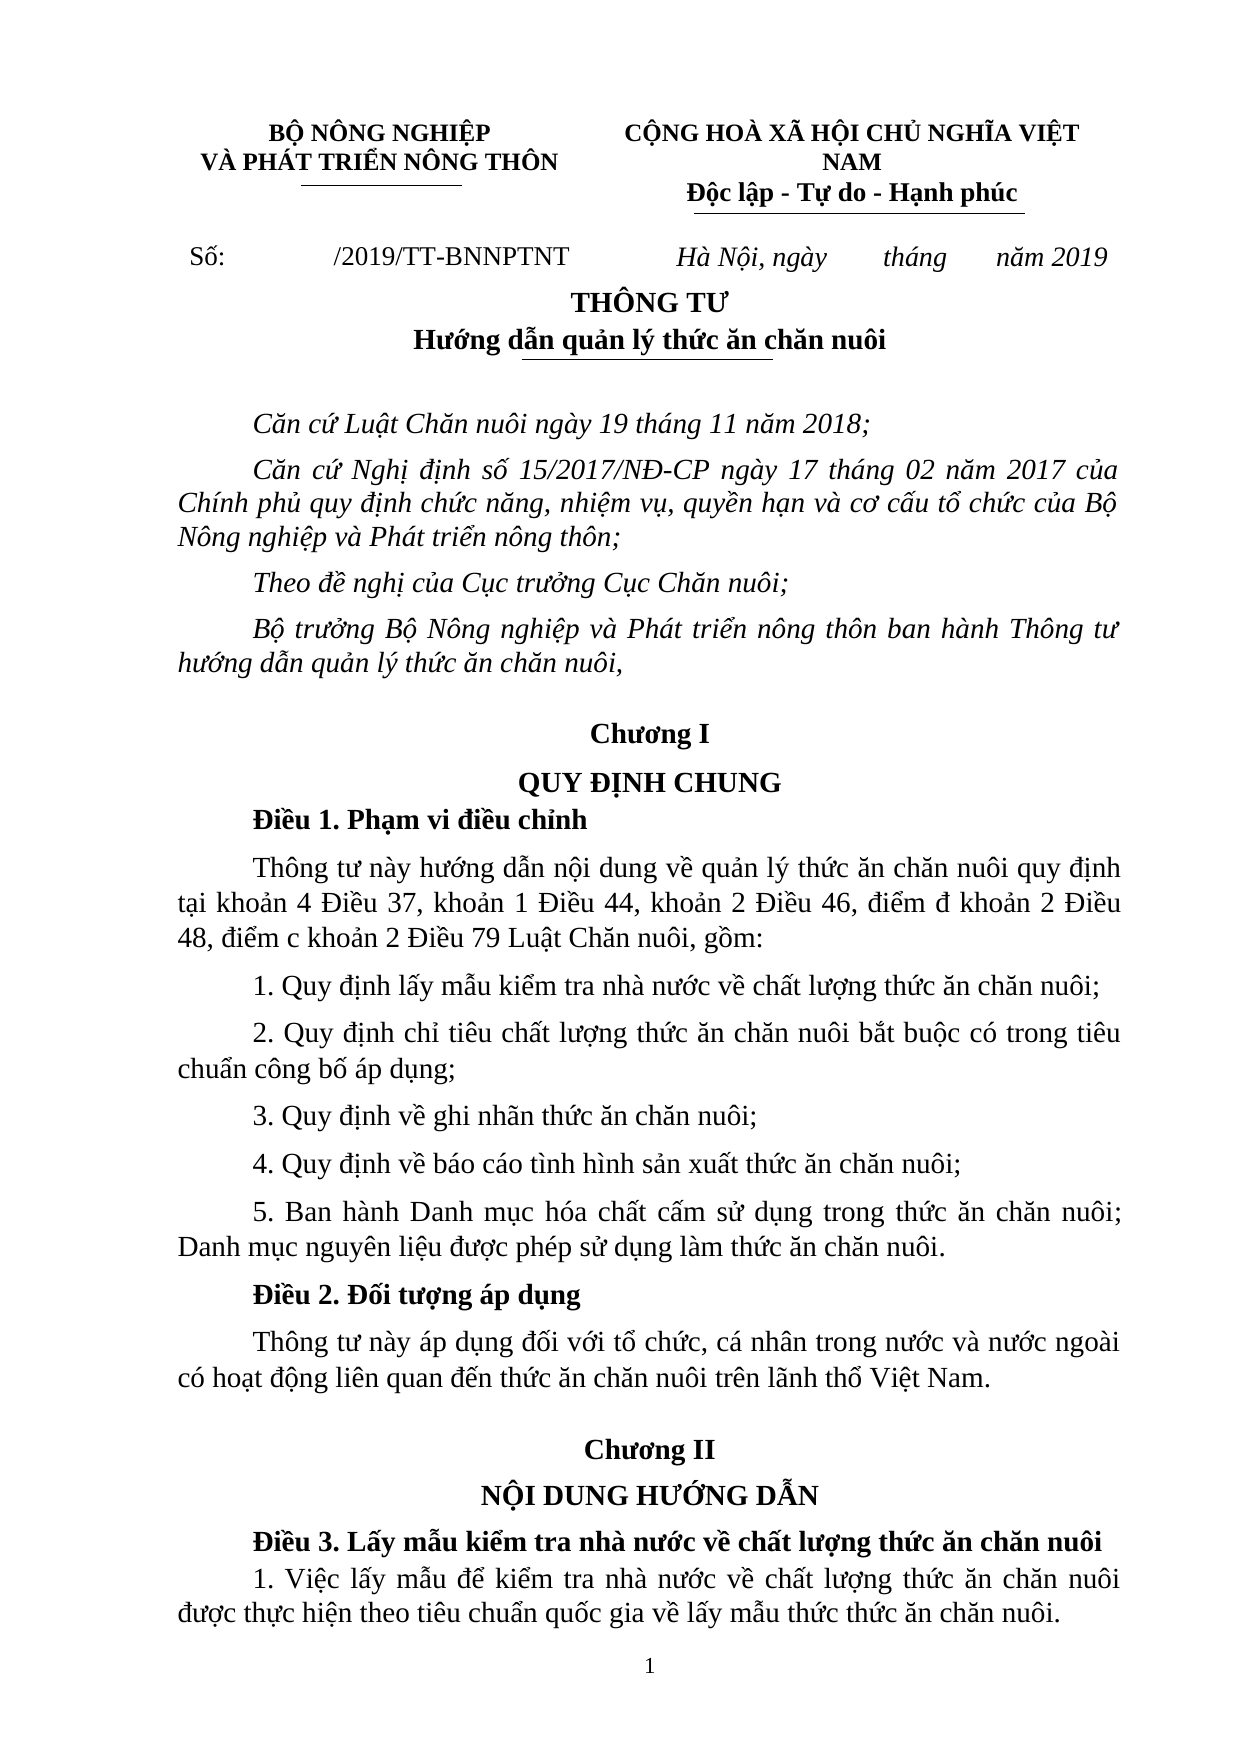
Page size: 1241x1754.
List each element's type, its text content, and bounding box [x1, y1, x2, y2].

table_header BỘ NÔNG NGHIỆP VÀ PHÁT TRIỂN NÔNG THÔN [177, 118, 582, 233]
table_header CỘNG HOÀ XÃ HỘI CHỦ NGHĨA VIỆT NAM Ðộc lập - Tự do - Hạnh phúc [582, 118, 1122, 233]
text QUY ĐỊNH CHUNG [177, 765, 1122, 799]
text 2. Quy định chỉ tiêu chất lượng thức ăn chăn nuôi bắt buộc có trong tiêu chuẩn công bố áp dụng; [177, 1016, 1122, 1084]
text Theo đề nghị của Cục trưởng Cục Chăn nuôi; [177, 565, 1122, 599]
text 1. Quy định lấy mẫu kiểm tra nhà nước về chất lượng thức ăn chăn nuôi; [177, 968, 1122, 1001]
text Chương II [177, 1432, 1122, 1466]
text Điều 3. Lấy mẫu kiểm tra nhà nước về chất lượng thức ăn chăn nuôi [177, 1524, 1122, 1558]
text NỘI DUNG HƯỚNG DẪN [177, 1478, 1122, 1512]
text Điều 1. Phạm vi điều chỉnh [177, 802, 1122, 836]
table_cell Số: /2019/TT-BNNPTNT [177, 233, 582, 283]
text Điều 2. Đối tượng áp dụng [177, 1277, 1122, 1310]
text Chương I [177, 716, 1122, 749]
text Hướng dẫn quản lý thức ăn chăn nuôi [177, 322, 1122, 356]
text Thông tư này áp dụng đối với tổ chức, cá nhân trong nước và nước ngoài có hoạt động liên quan đến thức ăn chăn nuôi trên lãnh thổ Việt Nam. [177, 1324, 1122, 1393]
text 5. Ban hành Danh mục hóa chất cấm sử dụng trong thức ăn chăn nuôi; Danh mục nguyên liệu được phép sử dụng làm thức ăn chăn nuôi. [177, 1194, 1122, 1263]
text Bộ trưởng Bộ Nông nghiệp và Phát triển nông thôn ban hành Thông tư hướng dẫn quản lý thức ăn chăn nuôi, [177, 611, 1122, 678]
text Thông tư này hướng dẫn nội dung về quản lý thức ăn chăn nuôi quy định tại khoản 4 Điều 37, khoản 1 Điều 44, khoản 2 Điều 46, điểm đ khoản 2 Điều 48, điểm c khoản 2 Điều 79 Luật Chăn nuôi, gồm: [177, 850, 1122, 954]
text Căn cứ Nghị định số 15/2017/NĐ-CP ngày 17 tháng 02 năm 2017 của Chính phủ quy định chức năng, nhiệm vụ, quyền hạn và cơ cấu tổ chức của Bộ Nông nghiệp và Phát triển nông thôn; [177, 452, 1122, 553]
text 1. Việc lấy mẫu để kiểm tra nhà nước về chất lượng thức ăn chăn nuôi được thực hiện theo tiêu chuẩn quốc gia về lấy mẫu thức thức ăn chăn nuôi. [177, 1561, 1122, 1628]
table_cell Hà Nội, ngày tháng năm 2019 [582, 233, 1122, 283]
text 3. Quy định về ghi nhãn thức ăn chăn nuôi; [177, 1098, 1122, 1132]
text Căn cứ Luật Chăn nuôi ngày 19 tháng 11 năm 2018; [177, 406, 1122, 439]
text THÔNG TƯ [177, 286, 1122, 319]
text 4. Quy định về báo cáo tình hình sản xuất thức ăn chăn nuôi; [177, 1146, 1122, 1180]
